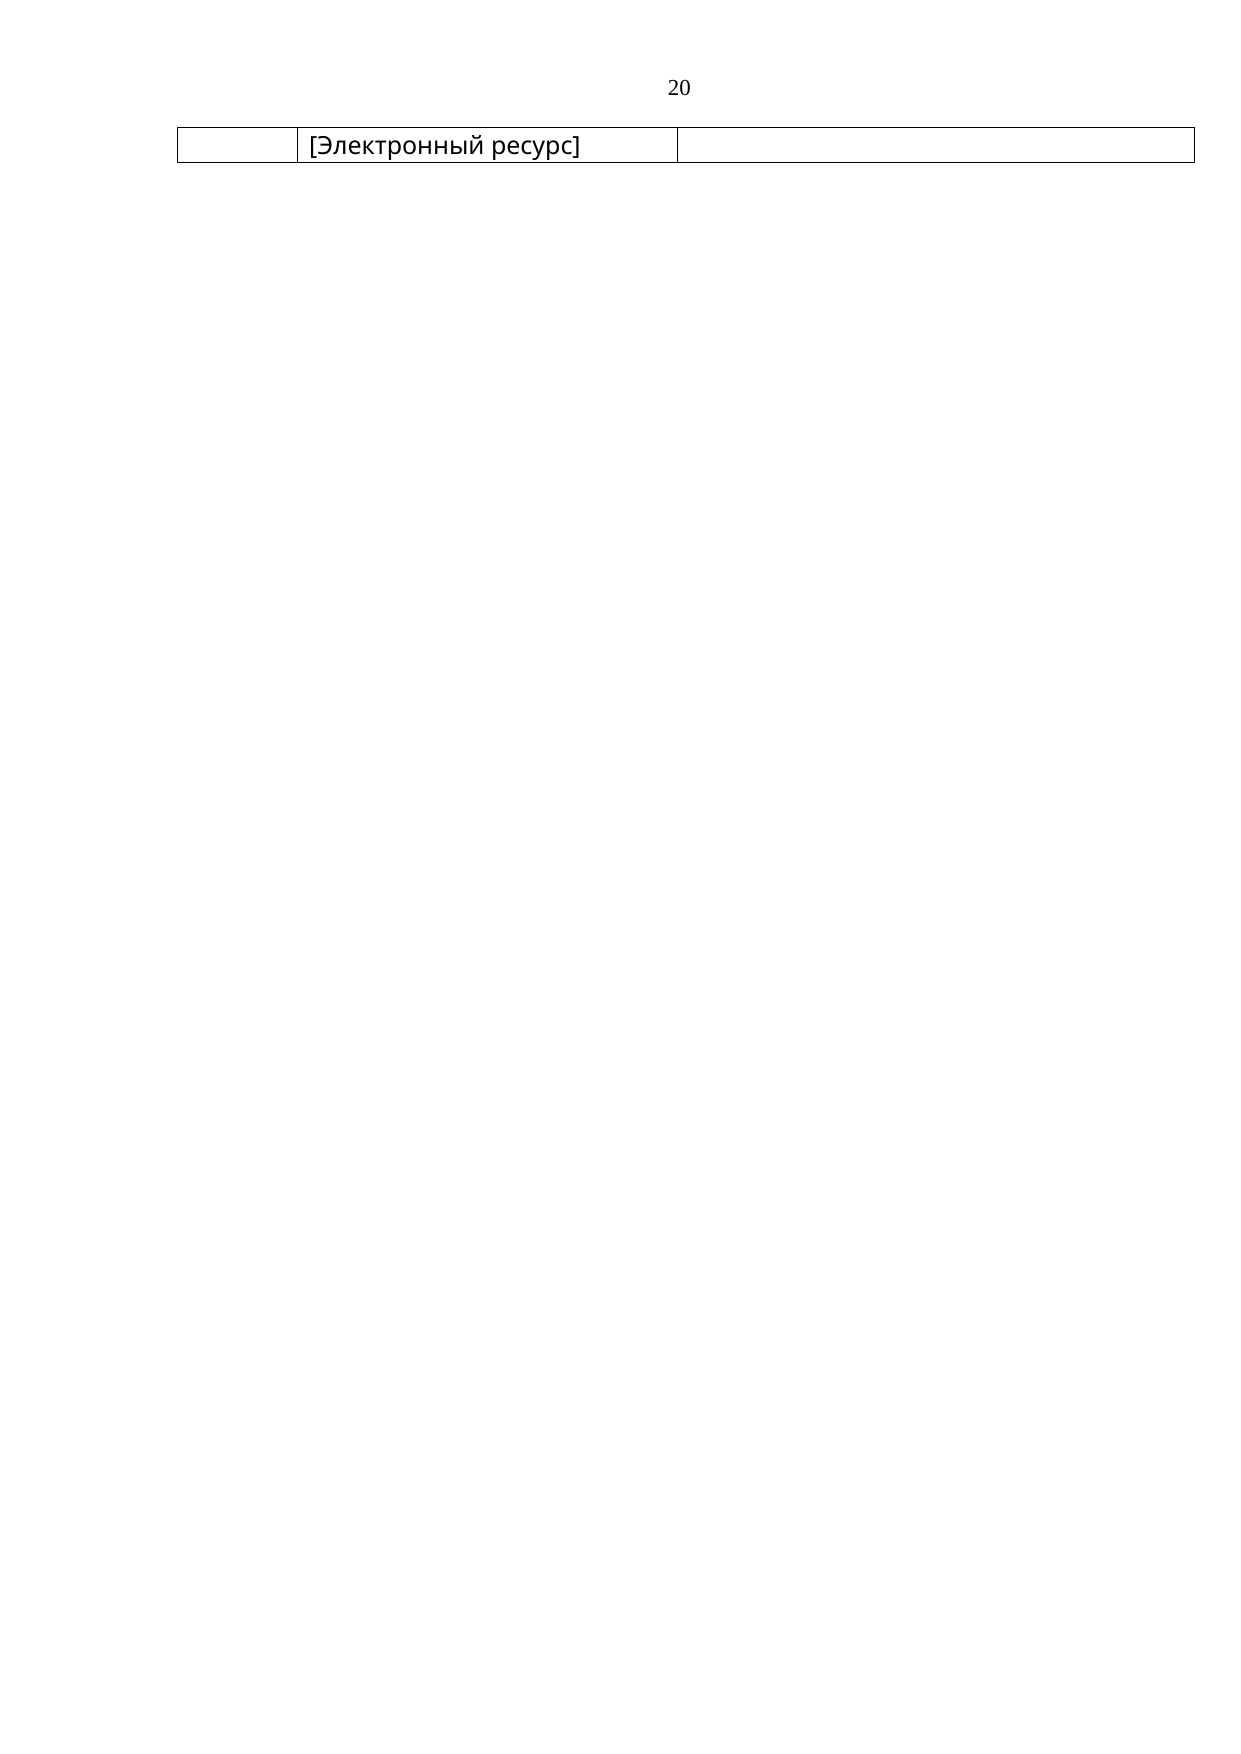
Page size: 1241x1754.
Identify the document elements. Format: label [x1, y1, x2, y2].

table_cell [678, 128, 1194, 162]
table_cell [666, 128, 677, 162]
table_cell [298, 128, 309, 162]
table_cell [178, 128, 297, 162]
